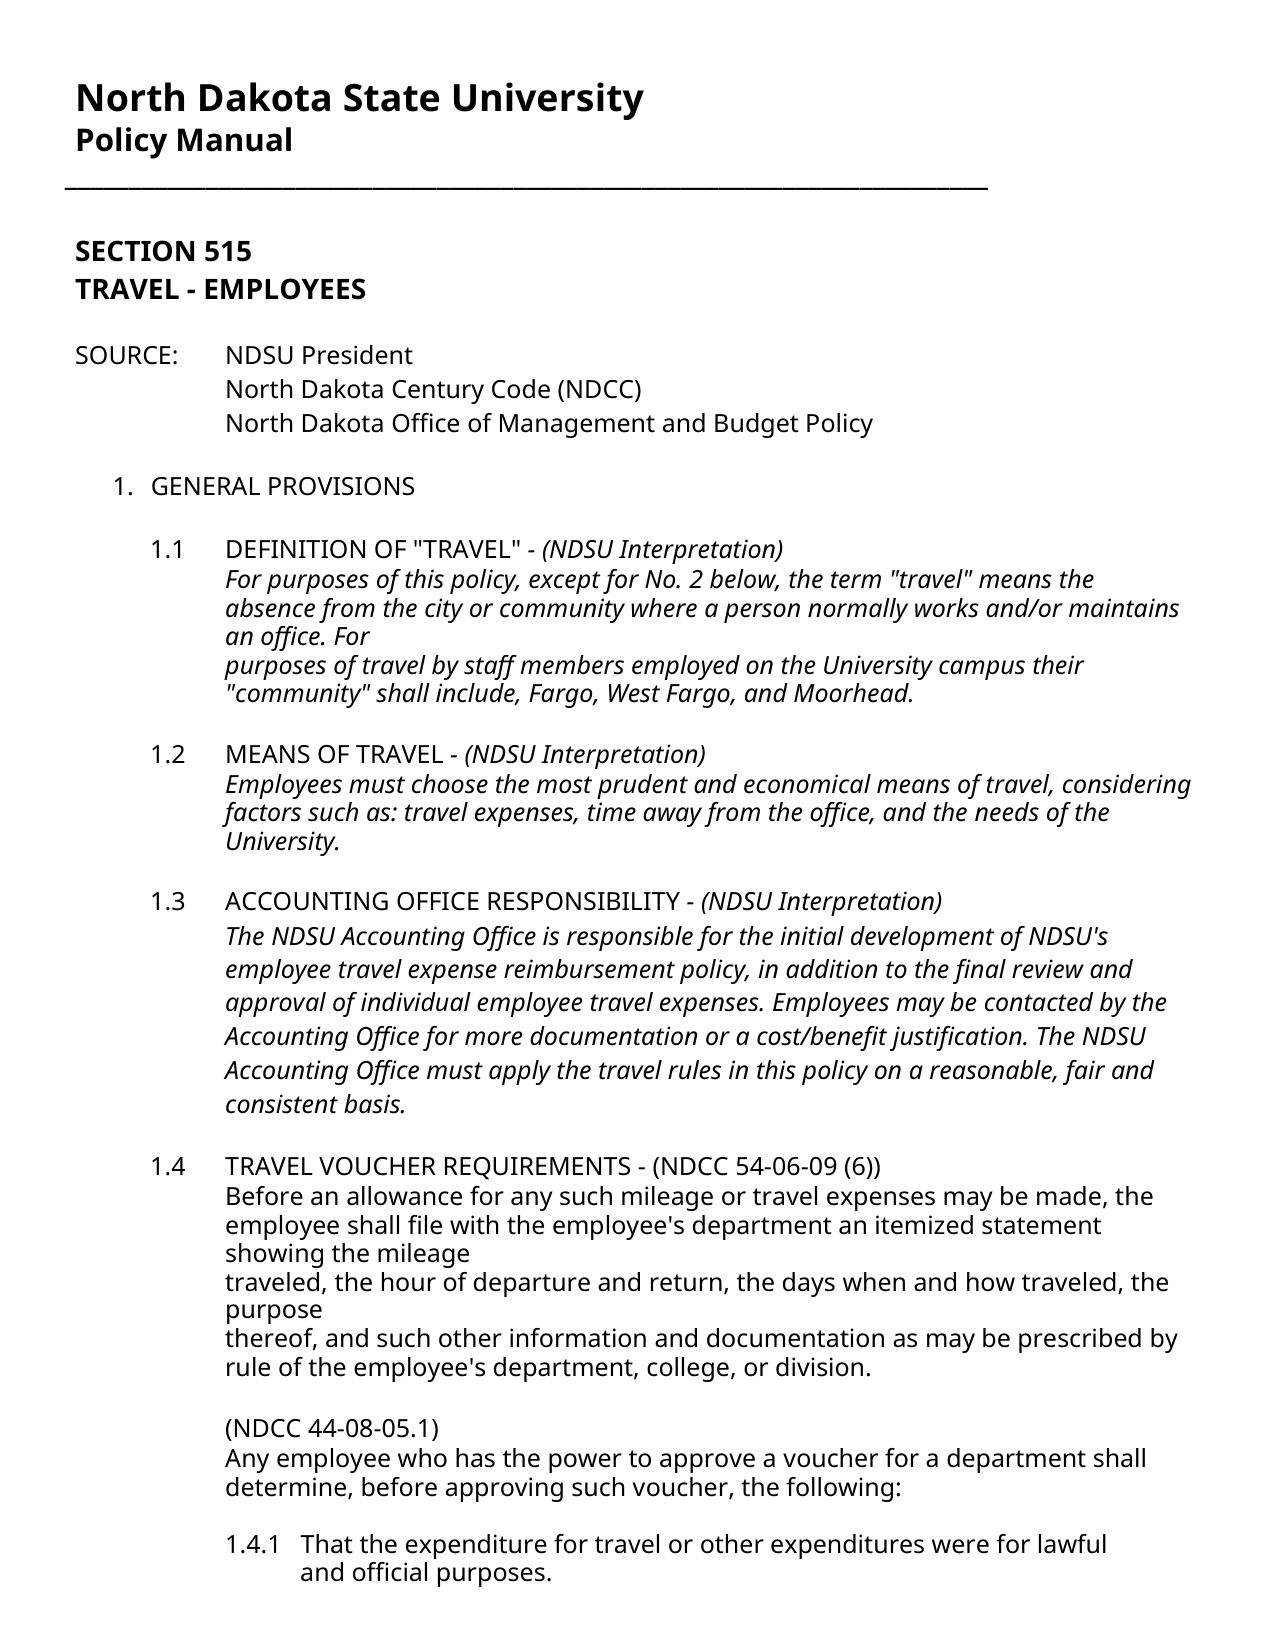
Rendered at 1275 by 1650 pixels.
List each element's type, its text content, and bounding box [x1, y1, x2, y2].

text North Dakota Office of Management and Budget Policy [225, 406, 1206, 440]
text 1.4 TRAVEL VOUCHER REQUIREMENTS - (NDCC 54-06-09 (6)) [150, 1149, 1206, 1183]
text (NDCC 44-08-05.1) [225, 1411, 1206, 1445]
text For purposes of this policy, except for No. 2 below, the term "travel" means the absence from the city or community where a person normally works and/or maintains an office. For [225, 566, 1186, 651]
text North Dakota Century Code (NDCC) [225, 372, 1206, 406]
text Before an allowance for any such mileage or travel expenses may be made, the employee shall file with the employee's department an itemized statement showing the mileage [225, 1183, 1173, 1268]
text Employees must choose the most prudent and economical means of travel, considering factors such as: travel expenses, time away from the office, and the needs of the University. [225, 770, 1199, 856]
text ________________________________________________________________________ [64, 158, 1206, 193]
text North Dakota State University [75, 72, 1206, 123]
text traveled, the hour of departure and return, the days when and how traveled, the purpose [225, 1268, 1206, 1324]
text 1.2 MEANS OF TRAVEL - (NDSU Interpretation) [150, 736, 1206, 770]
text SECTION 515 [75, 231, 1206, 269]
text Policy Manual [75, 123, 1206, 158]
text The NDSU Accounting Office is responsible for the initial development of NDSU's employee travel expense reimbursement policy, in addition to the final review and approval of individual employee travel expenses. Employees may be contacted by the Accounting Office for more documentation or a cost/benefit justification. The NDSU Accounting Office must apply the travel rules in this policy on a reasonable, fair and consistent basis. [225, 918, 1198, 1120]
text thereof, and such other information and documentation as may be prescribed by rule of the employee's department, college, or division. [225, 1325, 1194, 1382]
text Any employee who has the power to approve a voucher for a department shall determine, before approving such voucher, the following: [225, 1445, 1171, 1502]
text 1.4.1 That the expenditure for travel or other expenditures were for lawful and official purposes. [225, 1531, 1141, 1588]
text SOURCE: NDSU President [75, 338, 1206, 372]
text purposes of travel by staff members employed on the University campus their "community" shall include, Fargo, West Fargo, and Moorhead. [225, 651, 1188, 708]
text 1.3 ACCOUNTING OFFICE RESPONSIBILITY - (NDSU Interpretation) [150, 884, 1206, 918]
text TRAVEL - EMPLOYEES [75, 269, 1206, 308]
text 1.1 DEFINITION OF "TRAVEL" - (NDSU Interpretation) [150, 532, 1206, 566]
text 1. GENERAL PROVISIONS [112, 469, 1206, 503]
